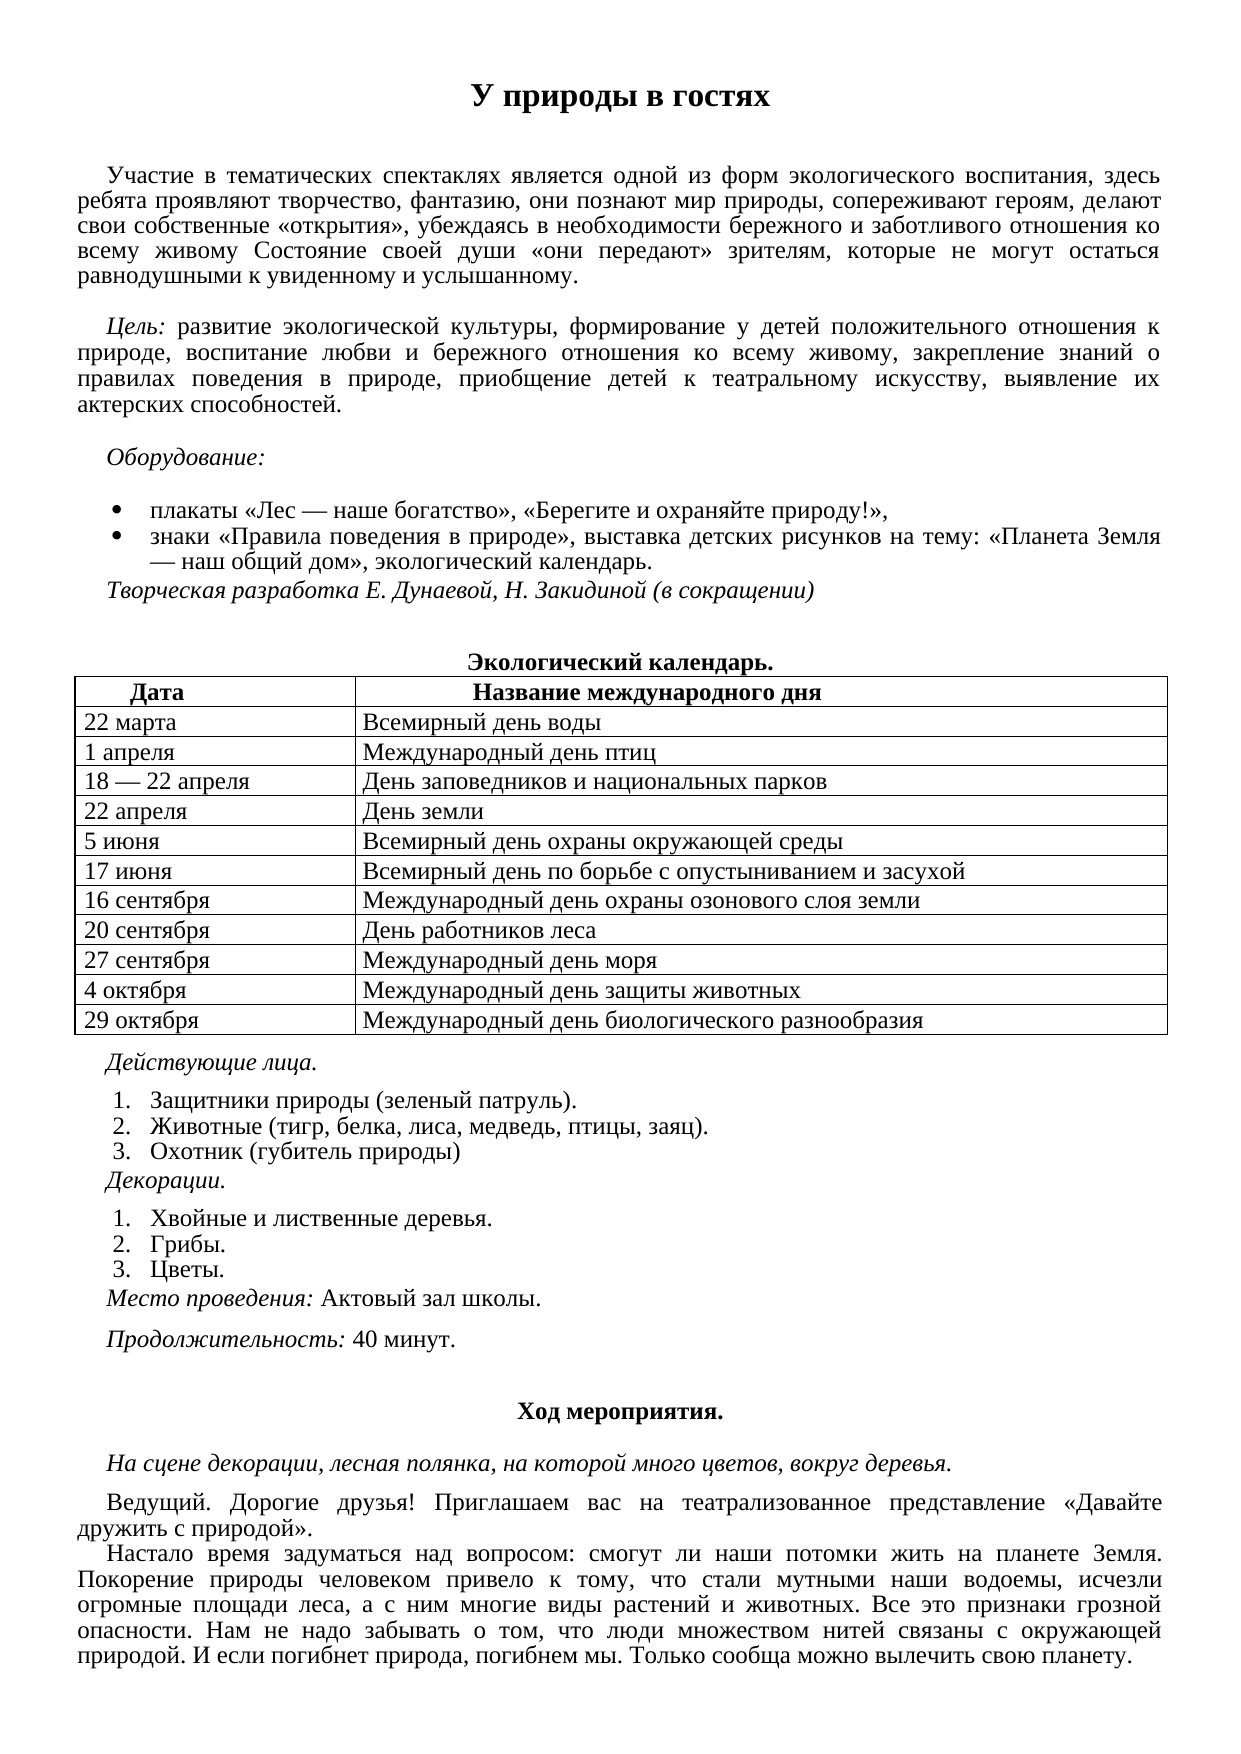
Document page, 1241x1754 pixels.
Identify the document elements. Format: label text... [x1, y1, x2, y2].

table_cell 20 сентября [76, 915, 355, 944]
table_cell Международный день биологического разнообразия [356, 1005, 1167, 1033]
table_cell 18 — 22 апреля [76, 766, 355, 795]
table_cell 4 октября [76, 975, 355, 1004]
text Участие в тематических спектаклях является одной из форм экологического воспитания, здесь ребята проявляют творчество, фантазию, они познают мир природы, сопереживают героям, делают свои собственные «открытия», убеждаясь в необходимости бережного и заботливого отношения ко всему живому Состояние своей души «они передают» зрителям, которые не могут остаться равнодушными к увиденному и услышанному. [77, 164, 1161, 289]
list Цветы. [112, 1257, 1165, 1283]
text Продолжительность: 40 минут. [77, 1324, 1165, 1353]
table_cell День заповедников и национальных парков [356, 766, 1167, 795]
list Защитники природы (зеленый патруль). [112, 1088, 1165, 1114]
table_cell Всемирный день воды [356, 707, 1167, 736]
table_cell 5 июня [76, 826, 355, 855]
table_cell Международный день защиты животных [356, 975, 1167, 1004]
list плакаты «Лес — наше богатство», «Берегите и охраняйте природу!», [112, 496, 1161, 524]
list Охотник (губитель природы) [112, 1139, 1165, 1165]
table_cell 16 сентября [76, 886, 355, 914]
table_cell Международный день птиц [356, 737, 1167, 765]
text На сцене декорации, лесная полянка, на которой много цветов, вокруг деревья. [77, 1450, 1163, 1477]
table_cell 22 марта [76, 707, 355, 736]
table_cell День работников леса [356, 915, 1167, 944]
text Действующие лица. [77, 1047, 1165, 1076]
text Ведущий. Дорогие друзья! Приглашаем вас на театрализованное представление «Давайте дружить с природой». [77, 1489, 1163, 1541]
list Хвойные и лиственные деревья. [112, 1206, 1165, 1232]
list Животные (тигр, белка, лиса, медведь, птицы, заяц). [112, 1114, 1165, 1139]
text Цель: развитие экологической культуры, формирование у детей положительного отношения к природе, воспитание любви и бережного отношения ко всему живому, закрепление знаний о правилах поведения в природе, приобщение детей к театральному искусству, выявление их актерских способностей. [77, 314, 1161, 418]
text Декорации. [77, 1165, 1165, 1193]
table_cell Всемирный день охраны окружающей среды [356, 826, 1167, 855]
table_cell Всемирный день по борьбе с опустыниванием и засухой [356, 856, 1167, 884]
table_cell 1 апреля [76, 737, 355, 765]
text Настало время задуматься над вопросом: смогут ли наши потомки жить на планете Земля. Покорение природы человеком привело к тому, что стали мутными наши водоемы, исчезли огромные площади леса, а с ним многие виды растений и животных. Все это признаки грозной опасности. Нам не надо забывать о том, что люди множеством нитей связаны с окружающей природой. И если погибнет природа, погибнем мы. Только сообща можно вылечить свою планету. [77, 1541, 1163, 1669]
text Экологический календарь. [75, 647, 1165, 676]
table_cell Международный день моря [356, 945, 1167, 974]
table_header Название международного дня [356, 677, 1167, 706]
text У природы в гостях [75, 75, 1165, 113]
list Грибы. [112, 1232, 1165, 1257]
text Творческая разработка Е. Дунаевой, Н. Закидиной (в сокращении) [77, 575, 1165, 603]
text Место проведения: Актовый зал школы. [77, 1283, 1165, 1311]
table_cell Международный день охраны озонового слоя земли [356, 886, 1167, 914]
table_cell 17 июня [76, 856, 355, 884]
text Оборудование: [77, 444, 1161, 470]
table_header Дата [76, 677, 355, 706]
table_cell 22 апреля [76, 796, 355, 825]
list знаки «Правила поведения в природе», выставка детских рисунков на тему: «Планета Земля — наш общий дом», экологический календарь. [112, 524, 1161, 575]
table_cell 27 сентября [76, 945, 355, 974]
text Ход мероприятия. [75, 1396, 1165, 1425]
table_cell 29 октября [76, 1005, 355, 1033]
table_cell День земли [356, 796, 1167, 825]
